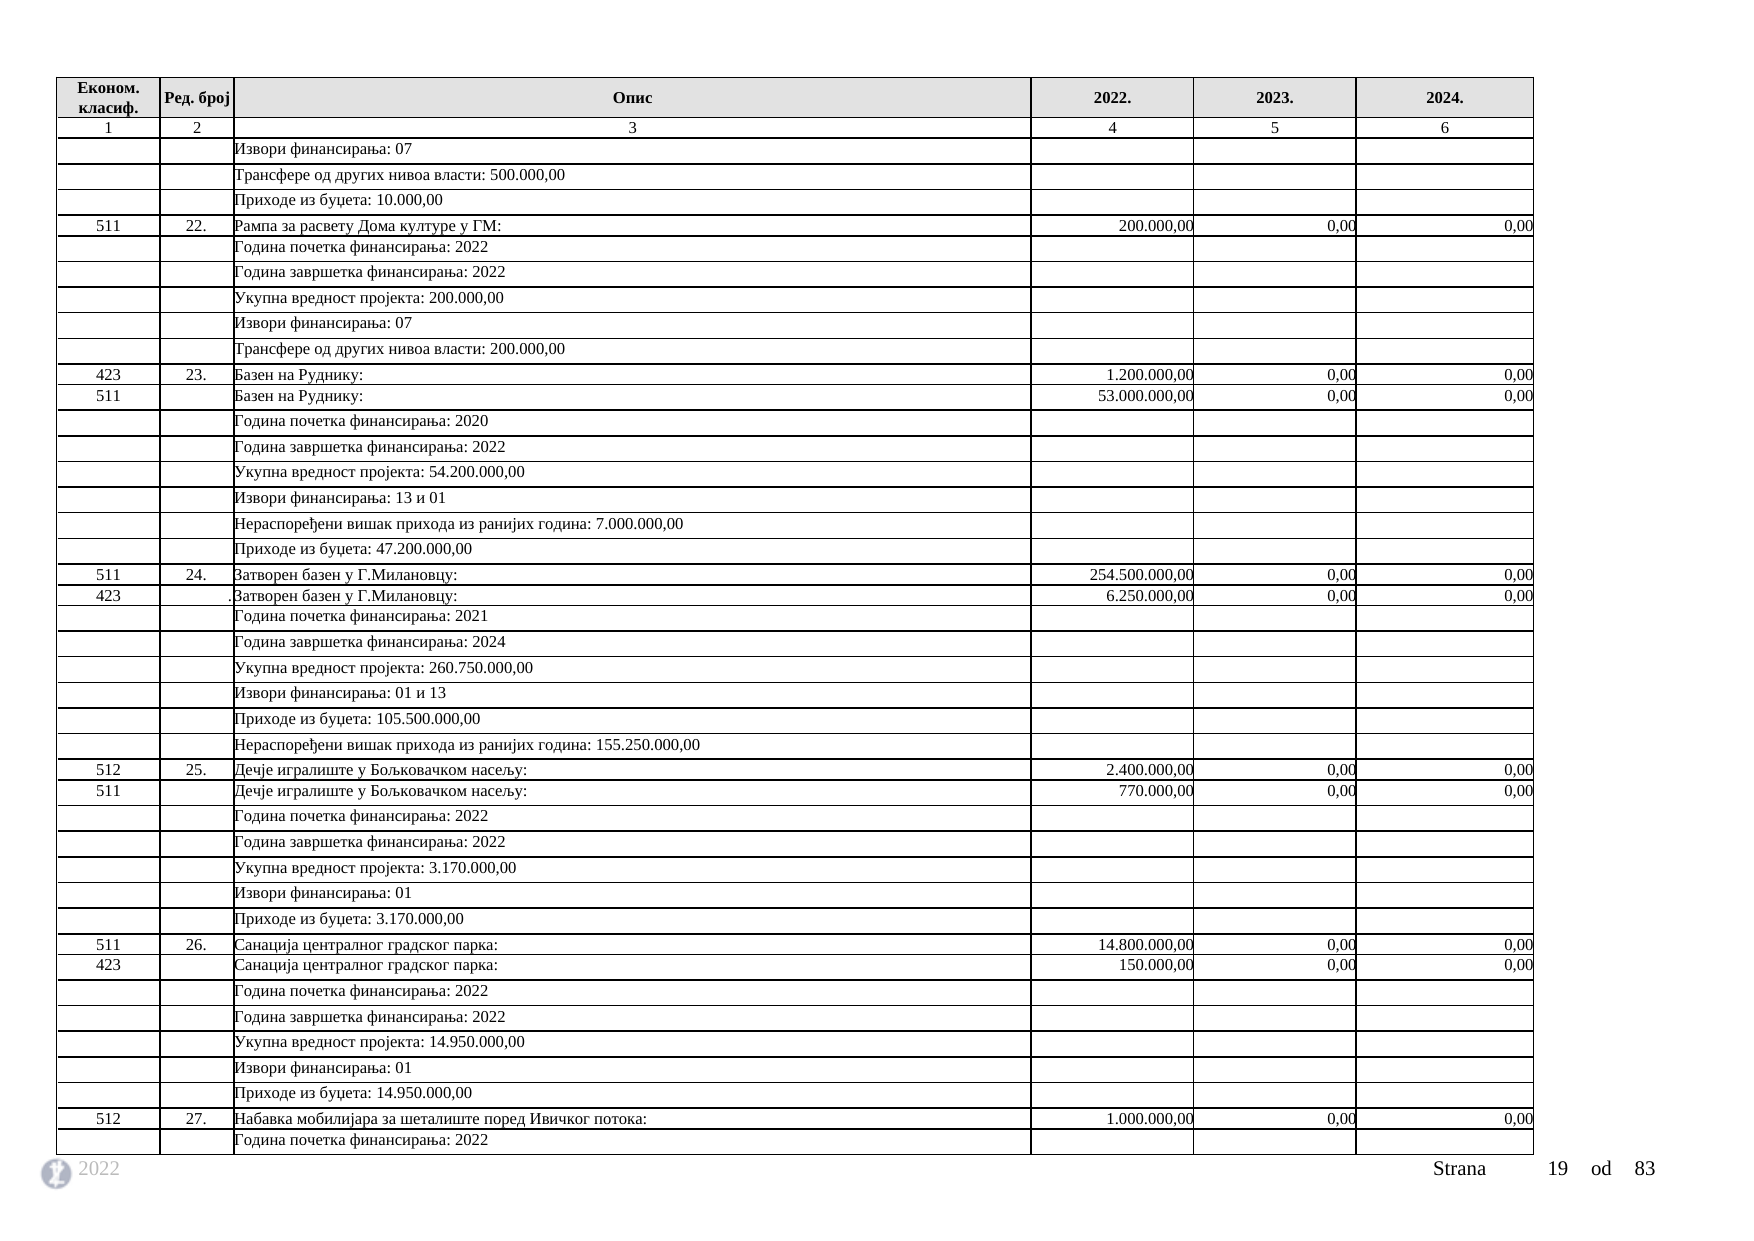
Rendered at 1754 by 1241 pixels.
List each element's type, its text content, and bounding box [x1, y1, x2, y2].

table_cell 1 [57, 118, 159, 137]
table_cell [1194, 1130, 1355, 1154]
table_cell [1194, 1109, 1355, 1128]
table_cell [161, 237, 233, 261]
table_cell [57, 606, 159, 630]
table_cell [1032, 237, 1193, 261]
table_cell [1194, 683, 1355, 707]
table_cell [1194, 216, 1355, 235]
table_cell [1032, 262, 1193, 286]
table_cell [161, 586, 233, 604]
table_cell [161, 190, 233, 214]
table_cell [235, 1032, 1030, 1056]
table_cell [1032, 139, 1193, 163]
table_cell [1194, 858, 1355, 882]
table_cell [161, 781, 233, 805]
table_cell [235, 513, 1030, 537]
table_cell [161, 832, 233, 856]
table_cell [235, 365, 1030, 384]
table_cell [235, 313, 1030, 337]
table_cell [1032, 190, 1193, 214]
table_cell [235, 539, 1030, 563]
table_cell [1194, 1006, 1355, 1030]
table_cell 3 [235, 118, 1030, 137]
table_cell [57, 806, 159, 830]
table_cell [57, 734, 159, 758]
picture [37, 1155, 76, 1194]
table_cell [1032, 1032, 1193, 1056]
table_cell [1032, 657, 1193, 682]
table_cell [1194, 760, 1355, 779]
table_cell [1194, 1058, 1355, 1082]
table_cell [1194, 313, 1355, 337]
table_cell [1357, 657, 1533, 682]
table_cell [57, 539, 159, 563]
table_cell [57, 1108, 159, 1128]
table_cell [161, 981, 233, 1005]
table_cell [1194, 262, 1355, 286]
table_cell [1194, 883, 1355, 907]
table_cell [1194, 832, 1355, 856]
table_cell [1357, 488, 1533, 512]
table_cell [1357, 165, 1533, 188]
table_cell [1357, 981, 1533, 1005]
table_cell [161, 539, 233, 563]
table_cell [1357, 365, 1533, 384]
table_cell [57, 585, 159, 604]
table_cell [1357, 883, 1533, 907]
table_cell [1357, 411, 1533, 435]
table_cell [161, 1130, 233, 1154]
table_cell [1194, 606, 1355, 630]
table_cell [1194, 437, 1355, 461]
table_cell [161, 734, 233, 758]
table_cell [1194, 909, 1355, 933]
table_cell 5 [1194, 118, 1355, 137]
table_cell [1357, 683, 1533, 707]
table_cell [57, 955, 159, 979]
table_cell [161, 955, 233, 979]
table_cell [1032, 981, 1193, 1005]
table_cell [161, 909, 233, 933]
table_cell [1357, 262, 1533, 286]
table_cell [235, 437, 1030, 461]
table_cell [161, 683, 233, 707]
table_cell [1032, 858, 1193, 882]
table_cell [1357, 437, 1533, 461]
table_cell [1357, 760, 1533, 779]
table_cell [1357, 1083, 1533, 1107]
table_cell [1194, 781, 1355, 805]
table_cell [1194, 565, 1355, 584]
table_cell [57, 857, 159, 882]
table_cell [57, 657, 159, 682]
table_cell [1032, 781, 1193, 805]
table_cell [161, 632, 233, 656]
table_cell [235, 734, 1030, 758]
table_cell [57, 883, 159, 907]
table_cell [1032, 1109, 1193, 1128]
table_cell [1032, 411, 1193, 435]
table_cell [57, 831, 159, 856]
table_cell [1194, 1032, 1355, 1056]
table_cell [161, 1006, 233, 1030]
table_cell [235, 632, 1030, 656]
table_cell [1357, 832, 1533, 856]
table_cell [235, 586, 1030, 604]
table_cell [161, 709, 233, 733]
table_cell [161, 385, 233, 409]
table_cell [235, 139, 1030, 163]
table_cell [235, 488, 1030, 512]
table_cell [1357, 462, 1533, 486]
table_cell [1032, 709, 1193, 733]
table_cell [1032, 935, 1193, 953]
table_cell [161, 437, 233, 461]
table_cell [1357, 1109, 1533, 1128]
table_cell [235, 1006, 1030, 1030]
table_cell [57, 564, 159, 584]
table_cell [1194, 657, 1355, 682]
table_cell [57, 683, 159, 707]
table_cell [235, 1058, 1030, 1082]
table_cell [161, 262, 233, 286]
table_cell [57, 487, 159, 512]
table_cell 4 [1032, 118, 1193, 137]
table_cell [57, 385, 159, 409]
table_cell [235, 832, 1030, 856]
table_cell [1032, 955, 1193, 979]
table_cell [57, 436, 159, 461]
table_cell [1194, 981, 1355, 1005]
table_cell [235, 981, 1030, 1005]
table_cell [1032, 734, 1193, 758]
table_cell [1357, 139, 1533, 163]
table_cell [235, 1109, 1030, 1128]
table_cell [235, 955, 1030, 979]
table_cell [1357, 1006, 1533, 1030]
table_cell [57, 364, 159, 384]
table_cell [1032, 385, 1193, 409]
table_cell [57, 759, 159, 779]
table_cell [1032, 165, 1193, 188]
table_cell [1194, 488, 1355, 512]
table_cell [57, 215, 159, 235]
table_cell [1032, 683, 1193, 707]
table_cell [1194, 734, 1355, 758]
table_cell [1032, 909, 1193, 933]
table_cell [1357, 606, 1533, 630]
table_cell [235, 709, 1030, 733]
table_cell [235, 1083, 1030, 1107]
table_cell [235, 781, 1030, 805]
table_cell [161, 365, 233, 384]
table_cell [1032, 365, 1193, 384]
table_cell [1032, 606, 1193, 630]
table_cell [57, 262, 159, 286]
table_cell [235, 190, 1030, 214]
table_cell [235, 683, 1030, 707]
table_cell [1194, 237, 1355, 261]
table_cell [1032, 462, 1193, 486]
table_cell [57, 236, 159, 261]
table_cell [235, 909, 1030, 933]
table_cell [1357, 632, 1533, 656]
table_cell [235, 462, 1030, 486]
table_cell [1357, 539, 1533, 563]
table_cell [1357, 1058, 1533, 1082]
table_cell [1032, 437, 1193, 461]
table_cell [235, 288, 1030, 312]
table_cell 2 [161, 118, 233, 137]
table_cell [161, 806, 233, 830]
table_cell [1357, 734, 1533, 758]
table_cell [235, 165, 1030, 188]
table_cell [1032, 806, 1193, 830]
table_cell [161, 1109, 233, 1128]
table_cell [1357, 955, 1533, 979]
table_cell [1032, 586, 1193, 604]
table_header 2022. [1032, 78, 1193, 117]
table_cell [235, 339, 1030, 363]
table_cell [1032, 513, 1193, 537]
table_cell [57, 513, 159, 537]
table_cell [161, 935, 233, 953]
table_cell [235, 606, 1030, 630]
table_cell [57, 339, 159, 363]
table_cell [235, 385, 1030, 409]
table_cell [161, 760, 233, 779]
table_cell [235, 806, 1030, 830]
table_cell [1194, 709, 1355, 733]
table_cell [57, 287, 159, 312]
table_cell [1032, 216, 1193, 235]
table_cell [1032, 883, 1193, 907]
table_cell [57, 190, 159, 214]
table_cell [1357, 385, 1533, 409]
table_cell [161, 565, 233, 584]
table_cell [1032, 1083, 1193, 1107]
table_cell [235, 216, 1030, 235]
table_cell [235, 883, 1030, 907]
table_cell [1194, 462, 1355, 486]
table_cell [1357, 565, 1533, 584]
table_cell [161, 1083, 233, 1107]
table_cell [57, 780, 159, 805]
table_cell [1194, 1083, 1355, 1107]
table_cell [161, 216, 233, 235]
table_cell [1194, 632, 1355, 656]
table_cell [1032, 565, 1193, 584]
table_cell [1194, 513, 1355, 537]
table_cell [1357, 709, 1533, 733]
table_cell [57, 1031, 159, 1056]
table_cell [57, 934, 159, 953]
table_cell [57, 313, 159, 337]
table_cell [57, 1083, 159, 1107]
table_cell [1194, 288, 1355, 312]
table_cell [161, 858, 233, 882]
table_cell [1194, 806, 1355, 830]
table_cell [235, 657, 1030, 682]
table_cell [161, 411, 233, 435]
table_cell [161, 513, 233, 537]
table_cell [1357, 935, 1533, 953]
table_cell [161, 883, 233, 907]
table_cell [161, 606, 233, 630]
table_header Економ. класиф. [57, 78, 159, 117]
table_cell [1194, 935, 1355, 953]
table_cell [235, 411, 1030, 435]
table_header Опис [235, 78, 1030, 117]
table_header 2023. [1194, 78, 1355, 117]
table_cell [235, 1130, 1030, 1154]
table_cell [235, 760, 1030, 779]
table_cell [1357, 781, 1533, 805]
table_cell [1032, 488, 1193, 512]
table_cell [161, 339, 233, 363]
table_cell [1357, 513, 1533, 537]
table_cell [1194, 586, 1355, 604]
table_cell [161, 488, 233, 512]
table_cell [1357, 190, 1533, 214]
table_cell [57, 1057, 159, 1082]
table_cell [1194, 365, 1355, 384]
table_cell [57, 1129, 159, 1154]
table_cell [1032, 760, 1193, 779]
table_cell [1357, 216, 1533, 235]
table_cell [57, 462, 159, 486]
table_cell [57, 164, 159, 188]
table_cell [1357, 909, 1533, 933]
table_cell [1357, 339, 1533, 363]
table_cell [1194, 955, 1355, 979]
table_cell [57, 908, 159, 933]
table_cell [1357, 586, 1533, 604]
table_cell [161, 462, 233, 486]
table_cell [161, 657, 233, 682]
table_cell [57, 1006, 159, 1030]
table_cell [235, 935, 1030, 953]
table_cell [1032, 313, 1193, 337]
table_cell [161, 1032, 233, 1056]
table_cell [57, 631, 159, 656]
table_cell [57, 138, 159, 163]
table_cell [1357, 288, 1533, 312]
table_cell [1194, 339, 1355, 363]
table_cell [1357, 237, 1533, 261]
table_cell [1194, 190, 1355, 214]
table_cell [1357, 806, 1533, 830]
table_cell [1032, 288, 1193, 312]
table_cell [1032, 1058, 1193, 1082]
table_header Ред. број [161, 78, 233, 117]
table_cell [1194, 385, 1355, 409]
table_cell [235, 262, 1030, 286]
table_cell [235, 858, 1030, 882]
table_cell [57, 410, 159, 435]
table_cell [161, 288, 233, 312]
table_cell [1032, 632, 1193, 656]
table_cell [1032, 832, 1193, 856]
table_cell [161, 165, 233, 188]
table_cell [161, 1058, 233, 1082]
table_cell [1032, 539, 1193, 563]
table_cell 6 [1357, 118, 1533, 137]
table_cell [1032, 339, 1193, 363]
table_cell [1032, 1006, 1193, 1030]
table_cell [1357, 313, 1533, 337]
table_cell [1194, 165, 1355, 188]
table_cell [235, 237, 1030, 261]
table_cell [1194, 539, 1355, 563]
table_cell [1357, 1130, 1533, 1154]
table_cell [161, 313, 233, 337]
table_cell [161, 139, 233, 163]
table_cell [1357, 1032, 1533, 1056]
table_header 2024. [1357, 78, 1533, 117]
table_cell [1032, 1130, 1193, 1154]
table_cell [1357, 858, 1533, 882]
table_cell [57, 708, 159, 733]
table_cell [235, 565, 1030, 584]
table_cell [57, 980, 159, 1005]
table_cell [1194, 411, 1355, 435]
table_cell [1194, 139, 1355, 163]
